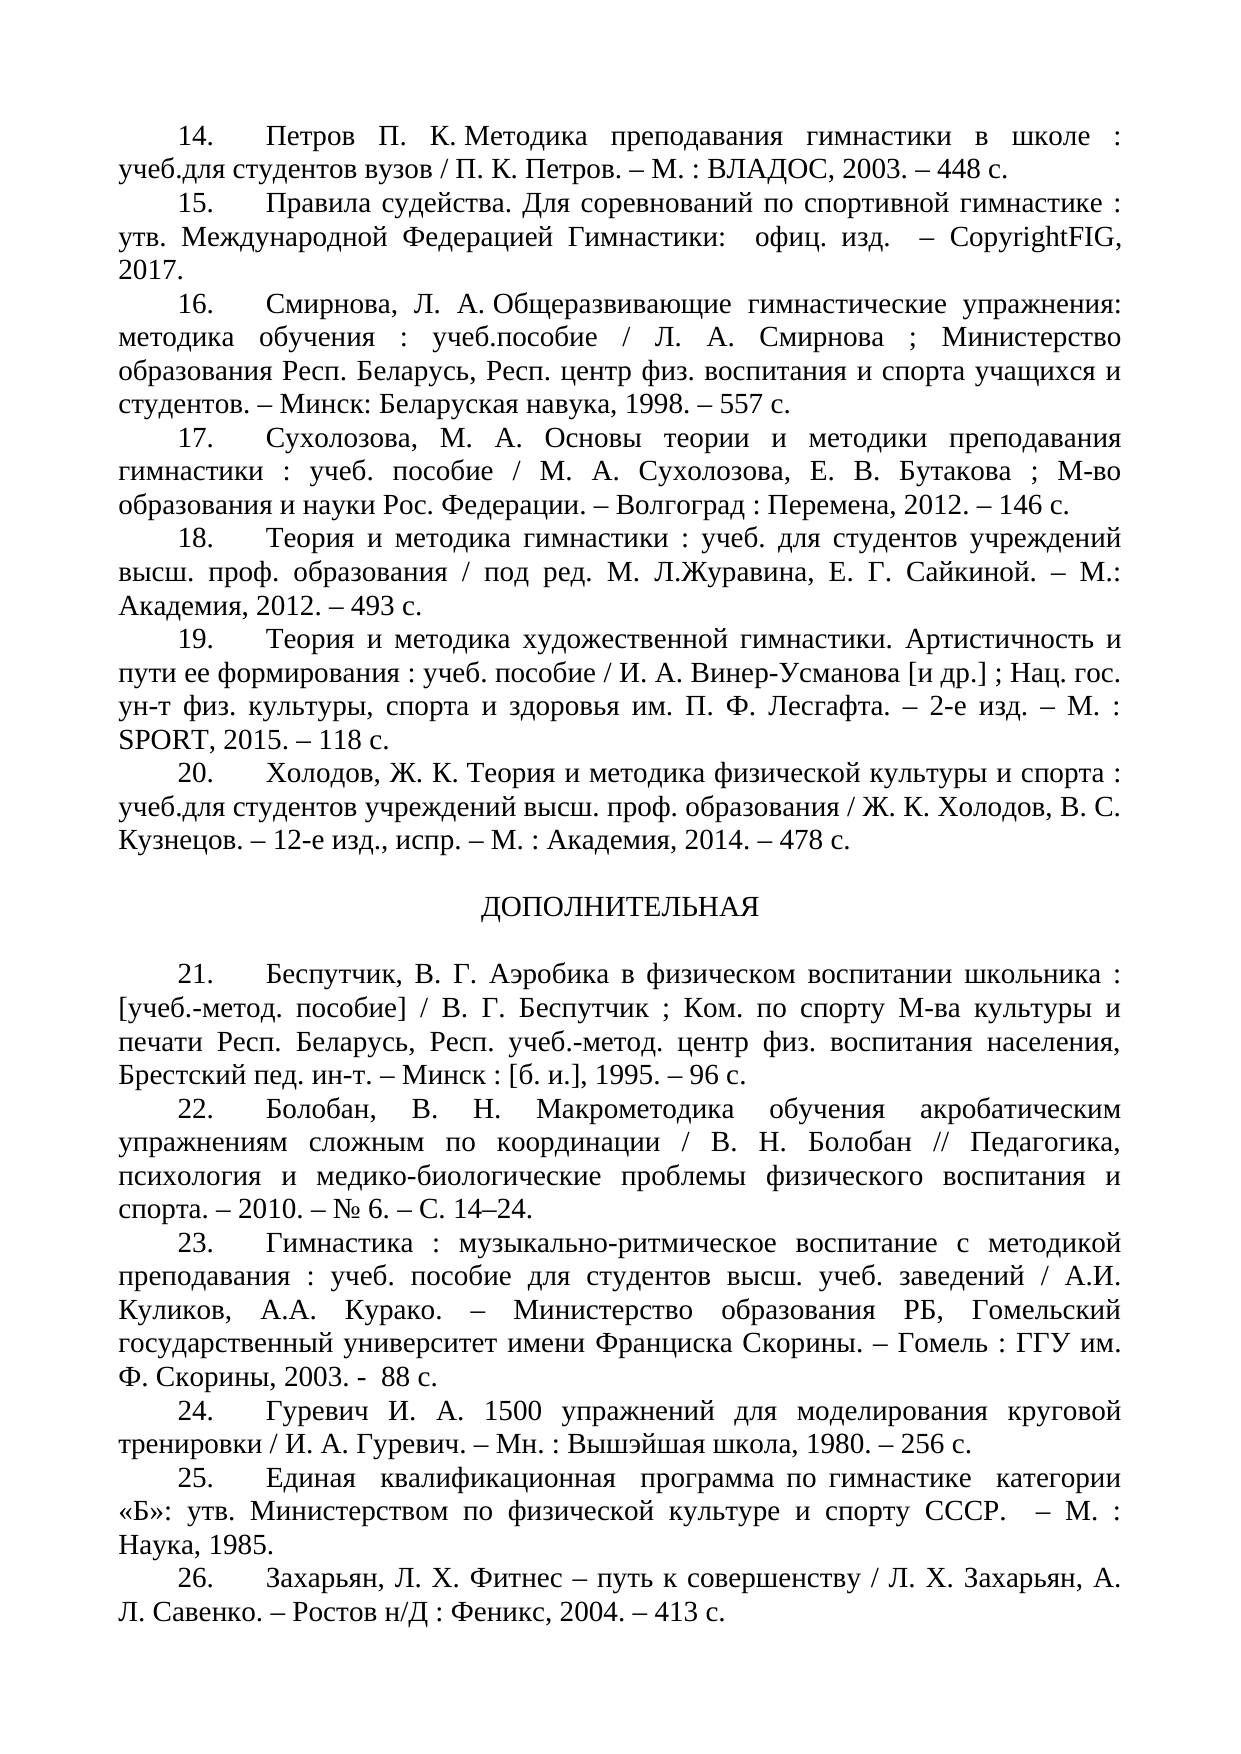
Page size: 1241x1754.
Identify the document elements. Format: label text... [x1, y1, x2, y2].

list Смирнова, Л. А. Общеразвивающие гимнастические упражнения: методика обучения : учеб.пособие / Л. А. Смирнова ; Министерство образования Респ. Беларусь, Респ. центр физ. воспитания и спорта учащихся и студентов. – Минск: Беларуская навука, 1998. – 557 с. [118, 286, 1122, 420]
list Петров П. К. Методика преподавания гимнастики в школе : учеб.для студентов вузов / П. К. Петров. – М. : ВЛАДОС, 2003. – 448 с. [118, 118, 1122, 185]
list Сухолозова, М. А. Основы теории и методики преподавания гимнастики : учеб. пособие / М. А. Сухолозова, Е. В. Бутакова ; М-во образования и науки Рос. Федерации. – Волгоград : Перемена, 2012. – 146 с. [118, 420, 1122, 521]
list Теория и методика гимнастики : учеб. для студентов учреждений высш. проф. образования / под ред. М. Л.Журавина, Е. Г. Сайкиной. – М.: Академия, 2012. – 493 с. [118, 521, 1122, 621]
list Правила судейства. Для соревнований по спортивной гимнастике : утв. Международной Федерацией Гимнастики: офиц. изд. – CopyrightFIG, 2017. [118, 185, 1122, 286]
list Болобан, В. Н. Макрометодика обучения акробатическим упражнениям сложным по координации / В. Н. Болобан // Педагогика, психология и медико-биологические проблемы физического воспитания и спорта. – 2010. – № 6. – С. 14–24. [118, 1091, 1122, 1225]
list Гуревич И. А. 1500 упражнений для моделирования круговой тренировки / И. А. Гуревич. – Мн. : Вышэйшая школа, 1980. – 256 с. [118, 1393, 1122, 1460]
list Беспутчик, В. Г. Аэробика в физическом воспитании школьника : [учеб.-метод. пособие] / В. Г. Беспутчик ; Ком. по спорту М-ва культуры и печати Респ. Беларусь, Респ. учеб.-метод. центр физ. воспитания населения, Брестский пед. ин-т. – Минск : [б. и.], 1995. – 96 с. [118, 957, 1122, 1091]
list Теория и методика художественной гимнастики. Артистичность и пути ее формирования : учеб. пособие / И. А. Винер-Усманова [и др.] ; Нац. гос. ун-т физ. культуры, спорта и здоровья им. П. Ф. Лесгафта. – 2-е изд. – М. : SPORT, 2015. – 118 с. [118, 621, 1122, 755]
text ДОПОЛНИТЕЛЬНАЯ [118, 889, 1122, 923]
list Гимнастика : музыкально-ритмическое воспитание с методикой преподавания : учеб. пособие для студентов высш. учеб. заведений / А.И. Куликов, А.А. Курако. – Министерство образования РБ, Гомельский государственный университет имени Франциска Скорины. – Гомель : ГГУ им. Ф. Скорины, 2003. - 88 с. [118, 1225, 1122, 1393]
list Захарьян, Л. Х. Фитнес – путь к совершенству / Л. Х. Захарьян, А. Л. Савенко. – Ростов н/Д : Феникс, 2004. – 413 с. [118, 1560, 1122, 1627]
list Холодов, Ж. К. Теория и методика физической культуры и спорта : учеб.для студентов учреждений высш. проф. образования / Ж. К. Холодов, В. С. Кузнецов. – 12-е изд., испр. – М. : Академия, 2014. – 478 с. [118, 755, 1122, 856]
list Единая квалификационная программа по гимнастике категории «Б»: утв. Министерством по физической культуре и спорту СССР. – М. : Наука, 1985. [118, 1460, 1122, 1560]
